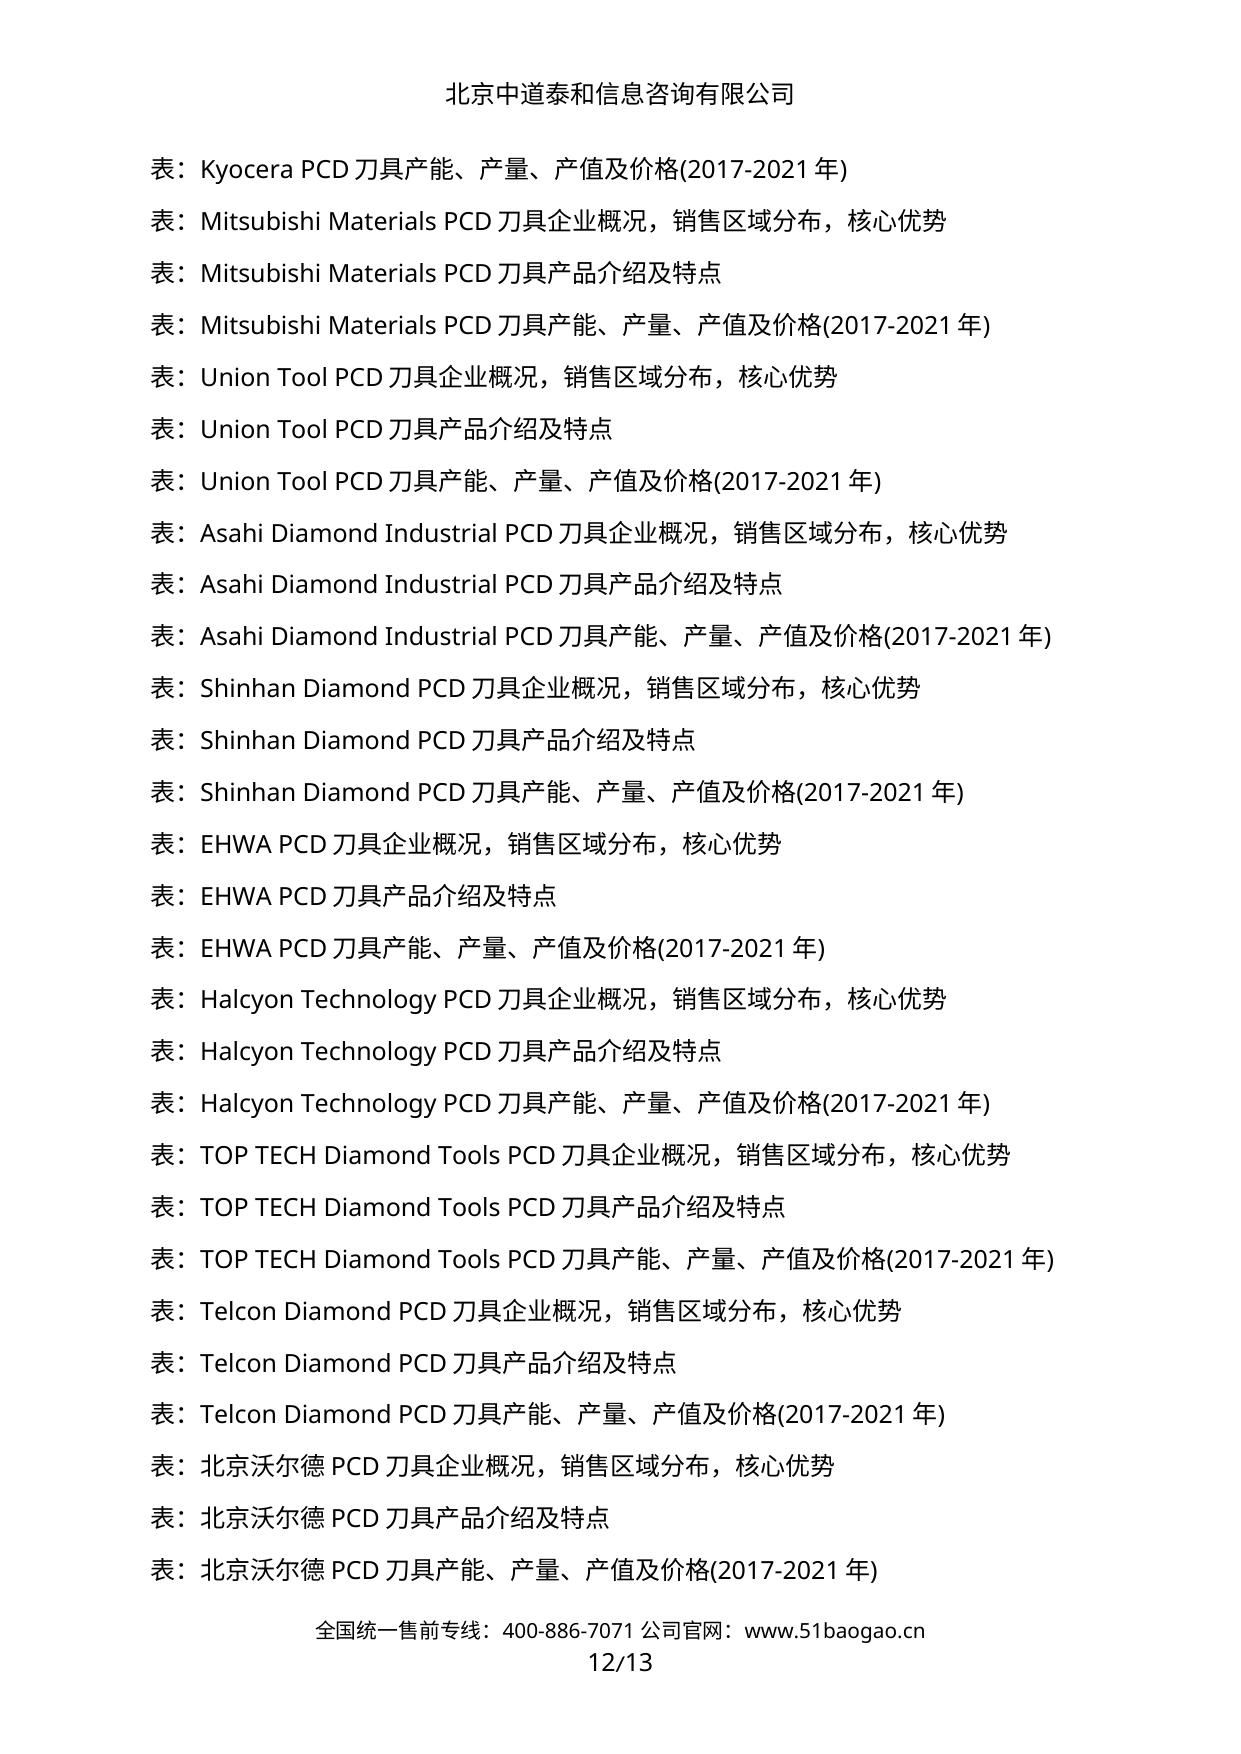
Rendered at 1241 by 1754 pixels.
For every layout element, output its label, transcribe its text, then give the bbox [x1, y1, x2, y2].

text 表：Mitsubishi Materials PCD刀具产能、产量、产值及价格(2017-2021年) [150, 306, 1090, 342]
text 表：北京沃尔德 PCD刀具企业概况，销售区域分布，核心优势 [150, 1447, 1090, 1483]
text 表：Halcyon Technology PCD刀具企业概况，销售区域分布，核心优势 [150, 980, 1090, 1016]
text 表：Asahi Diamond Industrial PCD刀具产能、产量、产值及价格(2017-2021年) [150, 617, 1090, 653]
text 表：Asahi Diamond Industrial PCD刀具企业概况，销售区域分布，核心优势 [150, 513, 1090, 549]
text 表：Union Tool PCD刀具产品介绍及特点 [150, 409, 1090, 446]
text 表：Shinhan Diamond PCD刀具产品介绍及特点 [150, 721, 1090, 757]
text 表：TOP TECH Diamond Tools PCD刀具企业概况，销售区域分布，核心优势 [150, 1136, 1090, 1172]
text 表：Shinhan Diamond PCD刀具企业概况，销售区域分布，核心优势 [150, 669, 1090, 705]
text 表：Halcyon Technology PCD刀具产能、产量、产值及价格(2017-2021年) [150, 1084, 1090, 1120]
text 表：Union Tool PCD刀具产能、产量、产值及价格(2017-2021年) [150, 461, 1090, 497]
text 表：Mitsubishi Materials PCD刀具产品介绍及特点 [150, 254, 1090, 290]
text 表：Telcon Diamond PCD刀具产能、产量、产值及价格(2017-2021年) [150, 1395, 1090, 1431]
text 表：Asahi Diamond Industrial PCD刀具产品介绍及特点 [150, 565, 1090, 601]
text 表：Halcyon Technology PCD刀具产品介绍及特点 [150, 1032, 1090, 1068]
text 表：Union Tool PCD刀具企业概况，销售区域分布，核心优势 [150, 357, 1090, 394]
text 表：EHWA PCD刀具企业概况，销售区域分布，核心优势 [150, 824, 1090, 861]
text 表：北京沃尔德 PCD刀具产品介绍及特点 [150, 1499, 1090, 1535]
text 表：Telcon Diamond PCD刀具企业概况，销售区域分布，核心优势 [150, 1291, 1090, 1327]
text 表：EHWA PCD刀具产能、产量、产值及价格(2017-2021年) [150, 928, 1090, 964]
text 表：Telcon Diamond PCD刀具产品介绍及特点 [150, 1343, 1090, 1379]
text 表：Shinhan Diamond PCD刀具产能、产量、产值及价格(2017-2021年) [150, 772, 1090, 809]
text 表：北京沃尔德 PCD刀具产能、产量、产值及价格(2017-2021年) [150, 1551, 1090, 1587]
text 表：EHWA PCD刀具产品介绍及特点 [150, 876, 1090, 912]
text 表：Kyocera PCD刀具产能、产量、产值及价格(2017-2021年) [150, 150, 1090, 186]
text 表：TOP TECH Diamond Tools PCD刀具产品介绍及特点 [150, 1187, 1090, 1224]
text 表：Mitsubishi Materials PCD刀具企业概况，销售区域分布，核心优势 [150, 202, 1090, 238]
text 表：TOP TECH Diamond Tools PCD刀具产能、产量、产值及价格(2017-2021年) [150, 1239, 1090, 1276]
